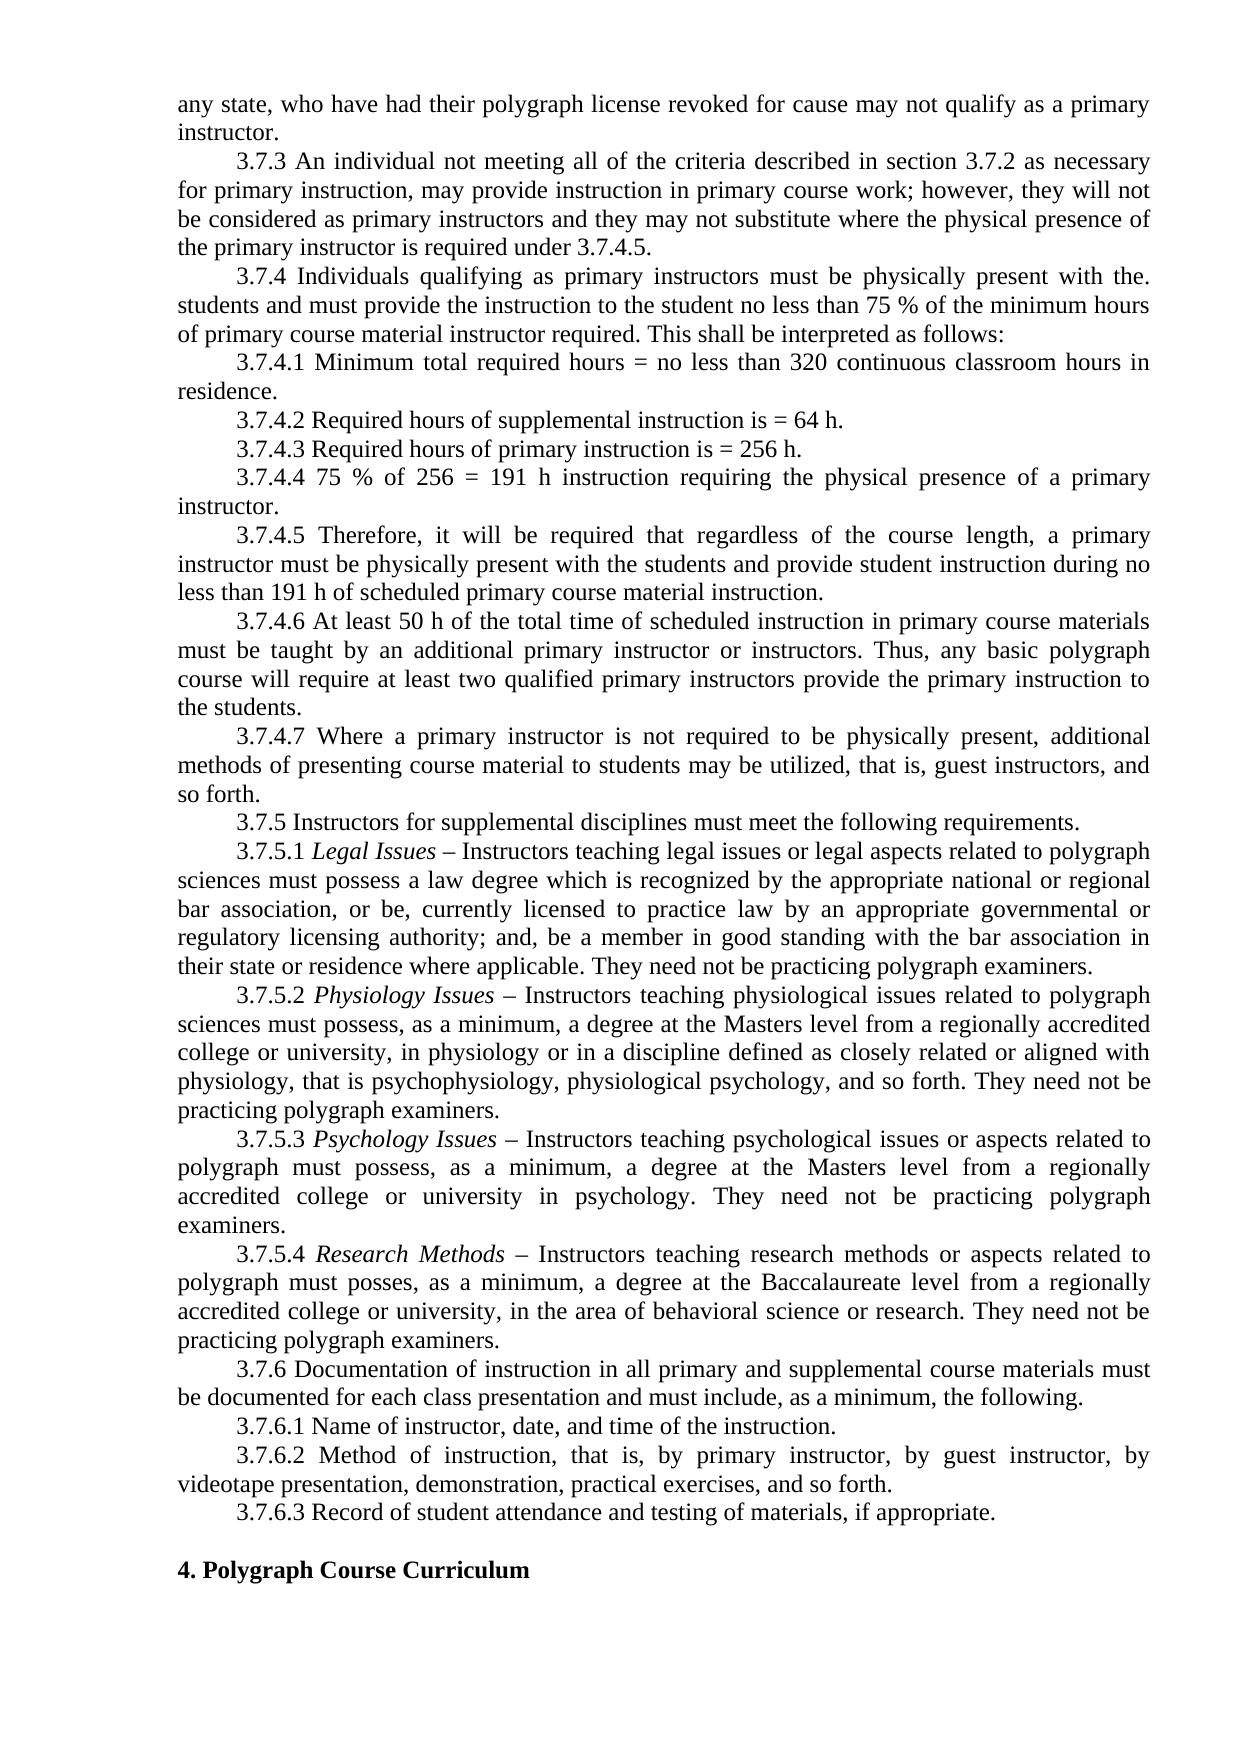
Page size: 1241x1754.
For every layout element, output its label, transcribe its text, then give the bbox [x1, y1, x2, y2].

text 3.7.4.5 Therefore, it will be required that regardless of the course length, a primary instructor must be physically present with the students and provide student instruction during no less than 191 h of scheduled primary course material instruction. [177, 520, 1152, 606]
text 3.7.4.3 Required hours of primary instruction is = 256 h. [177, 434, 1152, 462]
text 3.7.6.3 Record of student attendance and testing of materials, if appropriate. [177, 1497, 1152, 1526]
text 3.7.6.2 Method of instruction, that is, by primary instructor, by guest instructor, by videotape presentation, demonstration, practical exercises, and so forth. [177, 1440, 1152, 1497]
text 3.7.4.7 Where a primary instructor is not required to be physically present, additional methods of presenting course material to students may be utilized, that is, guest instructors, and so forth. [177, 721, 1152, 807]
text 3.7.5.3 Psychology Issues – Instructors teaching psychological issues or aspects related to polygraph must possess, as a minimum, a degree at the Masters level from a regionally accredited college or university in psychology. They need not be practicing polygraph examiners. [177, 1124, 1152, 1239]
text 3.7.4.1 Minimum total required hours = no less than 320 continuous classroom hours in residence. [177, 347, 1152, 405]
text 3.7.4 Individuals qualifying as primary instructors must be physically present with the. students and must provide the instruction to the student no less than 75 % of the minimum hours of primary course material instructor required. This shall be interpreted as follows: [177, 261, 1152, 347]
text 3.7.4.2 Required hours of supplemental instruction is = 64 h. [177, 405, 1152, 434]
text 3.7.5.2 Physiology Issues – Instructors teaching physiological issues related to polygraph sciences must possess, as a minimum, a degree at the Masters level from a regionally accredited college or university, in physiology or in a discipline defined as closely related or aligned with physiology, that is psychophysiology, physiological psychology, and so forth. They need not be practicing polygraph examiners. [177, 980, 1152, 1124]
text 3.7.4.6 At least 50 h of the total time of scheduled instruction in primary course materials must be taught by an additional primary instructor or instructors. Thus, any basic polygraph course will require at least two qualified primary instructors provide the primary instruction to the students. [177, 606, 1152, 721]
text 3.7.5.4 Research Methods – Instructors teaching research methods or aspects related to polygraph must posses, as a minimum, a degree at the Baccalaureate level from a regionally accredited college or university, in the area of behavioral science or research. They need not be practicing polygraph examiners. [177, 1239, 1152, 1354]
text 3.7.6 Documentation of instruction in all primary and supplemental course materials must be documented for each class presentation and must include, as a minimum, the following. [177, 1354, 1152, 1411]
text 3.7.4.4 75 % of 256 = 191 h instruction requiring the physical presence of a primary instructor. [177, 462, 1152, 520]
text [177, 89, 1152, 146]
text 4. Polygraph Course Curriculum [177, 1555, 1152, 1584]
text 3.7.6.1 Name of instructor, date, and time of the instruction. [177, 1411, 1152, 1440]
text 3.7.3 An individual not meeting all of the criteria described in section 3.7.2 as necessary for primary instruction, may provide instruction in primary course work; however, they will not be considered as primary instructors and they may not substitute where the physical presence of the primary instructor is required under 3.7.4.5. [177, 146, 1152, 261]
text 3.7.5.1 Legal Issues – Instructors teaching legal issues or legal aspects related to polygraph sciences must possess a law degree which is recognized by the appropriate national or regional bar association, or be, currently licensed to practice law by an appropriate governmental or regulatory licensing authority; and, be a member in good standing with the bar association in their state or residence where applicable. They need not be practicing polygraph examiners. [177, 836, 1152, 980]
text 3.7.5 Instructors for supplemental disciplines must meet the following requirements. [177, 807, 1152, 836]
